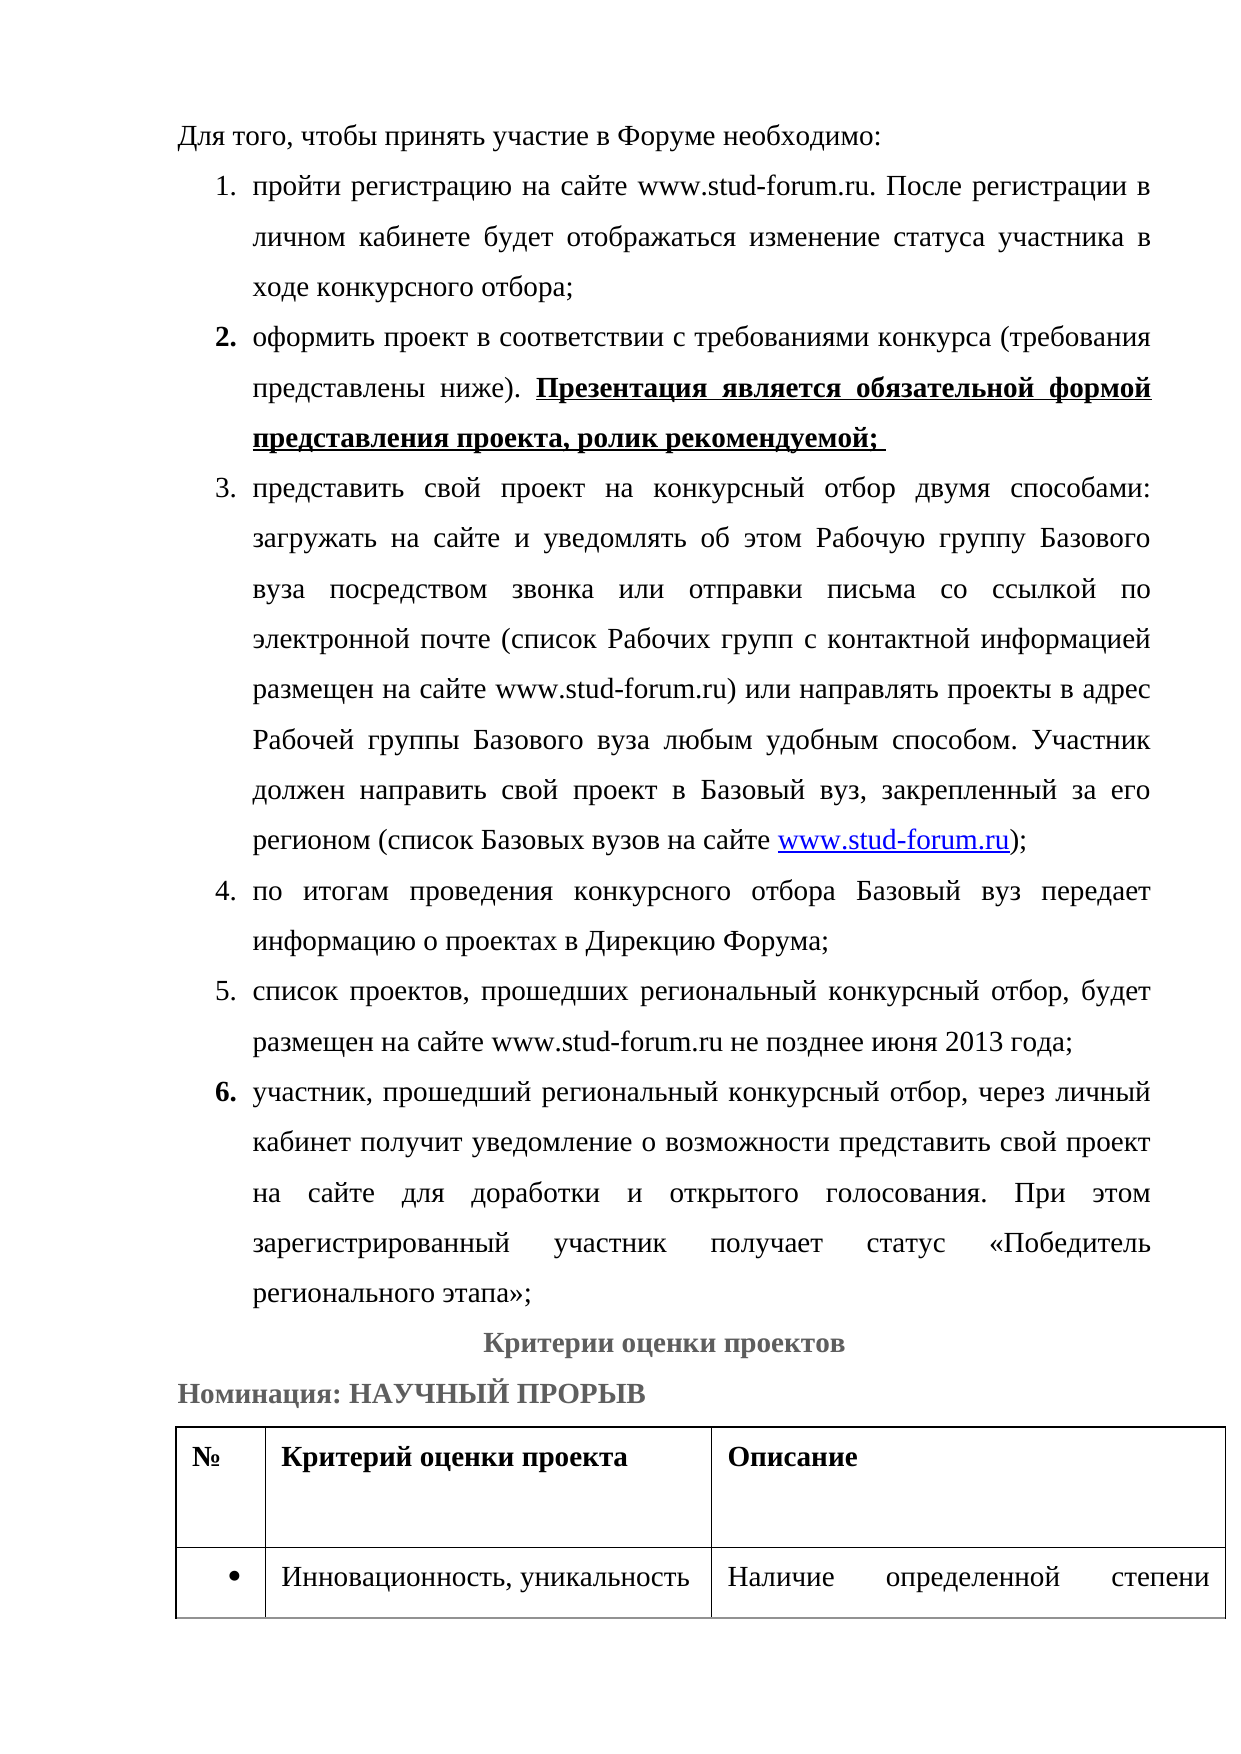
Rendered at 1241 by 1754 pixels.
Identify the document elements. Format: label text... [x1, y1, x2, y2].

table_cell [177, 1548, 265, 1617]
list список проектов, прошедших региональный конкурсный отбор, будет размещен на сайте www.stud-forum.ru не позднее июня 2013 года; [215, 973, 1152, 1057]
table_header № [177, 1428, 265, 1547]
list по итогам проведения конкурсного отбора Базовый вуз передает информацию о проектах в Дирекцию Форума; [215, 873, 1152, 957]
list участник, прошедший региональный конкурсный отбор, через личный кабинет получит уведомление о возможности представить свой проект на сайте для доработки и открытого голосования. При этом зарегистрированный участник получает статус «Победитель регионального этапа»; [215, 1074, 1152, 1309]
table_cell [712, 1548, 1225, 1617]
text Критерии оценки проектов [177, 1326, 1152, 1359]
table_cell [266, 1548, 711, 1617]
list пройти регистрацию на сайте www.stud-forum.ru. После регистрации в личном кабинете будет отображаться изменение статуса участника в ходе конкурсного отбора; [215, 168, 1152, 303]
table_header Критерий оценки проекта [266, 1428, 711, 1547]
list представить свой проект на конкурсный отбор двумя способами: загружать на сайте и уведомлять об этом Рабочую группу Базового вуза посредством звонка или отправки письма со ссылкой по электронной почте (список Рабочих групп с контактной информацией размещен на сайте www.stud-forum.ru) или направлять проекты в адрес Рабочей группы Базового вуза любым удобным способом. Участник должен направить свой проект в Базовый вуз, закрепленный за его регионом (список Базовых вузов на сайте www.stud-forum.ru); [215, 470, 1152, 856]
text Номинация: НАУЧНЫЙ ПРОРЫВ [177, 1376, 1152, 1409]
text Для того, чтобы принять участие в Форуме необходимо: [177, 118, 1152, 152]
table_header Описание [712, 1428, 1225, 1547]
list оформить проект в соответствии с требованиями конкурса (требования представлены ниже). Презентация является обязательной формой представления проекта, ролик рекомендуемой; [215, 319, 1152, 453]
